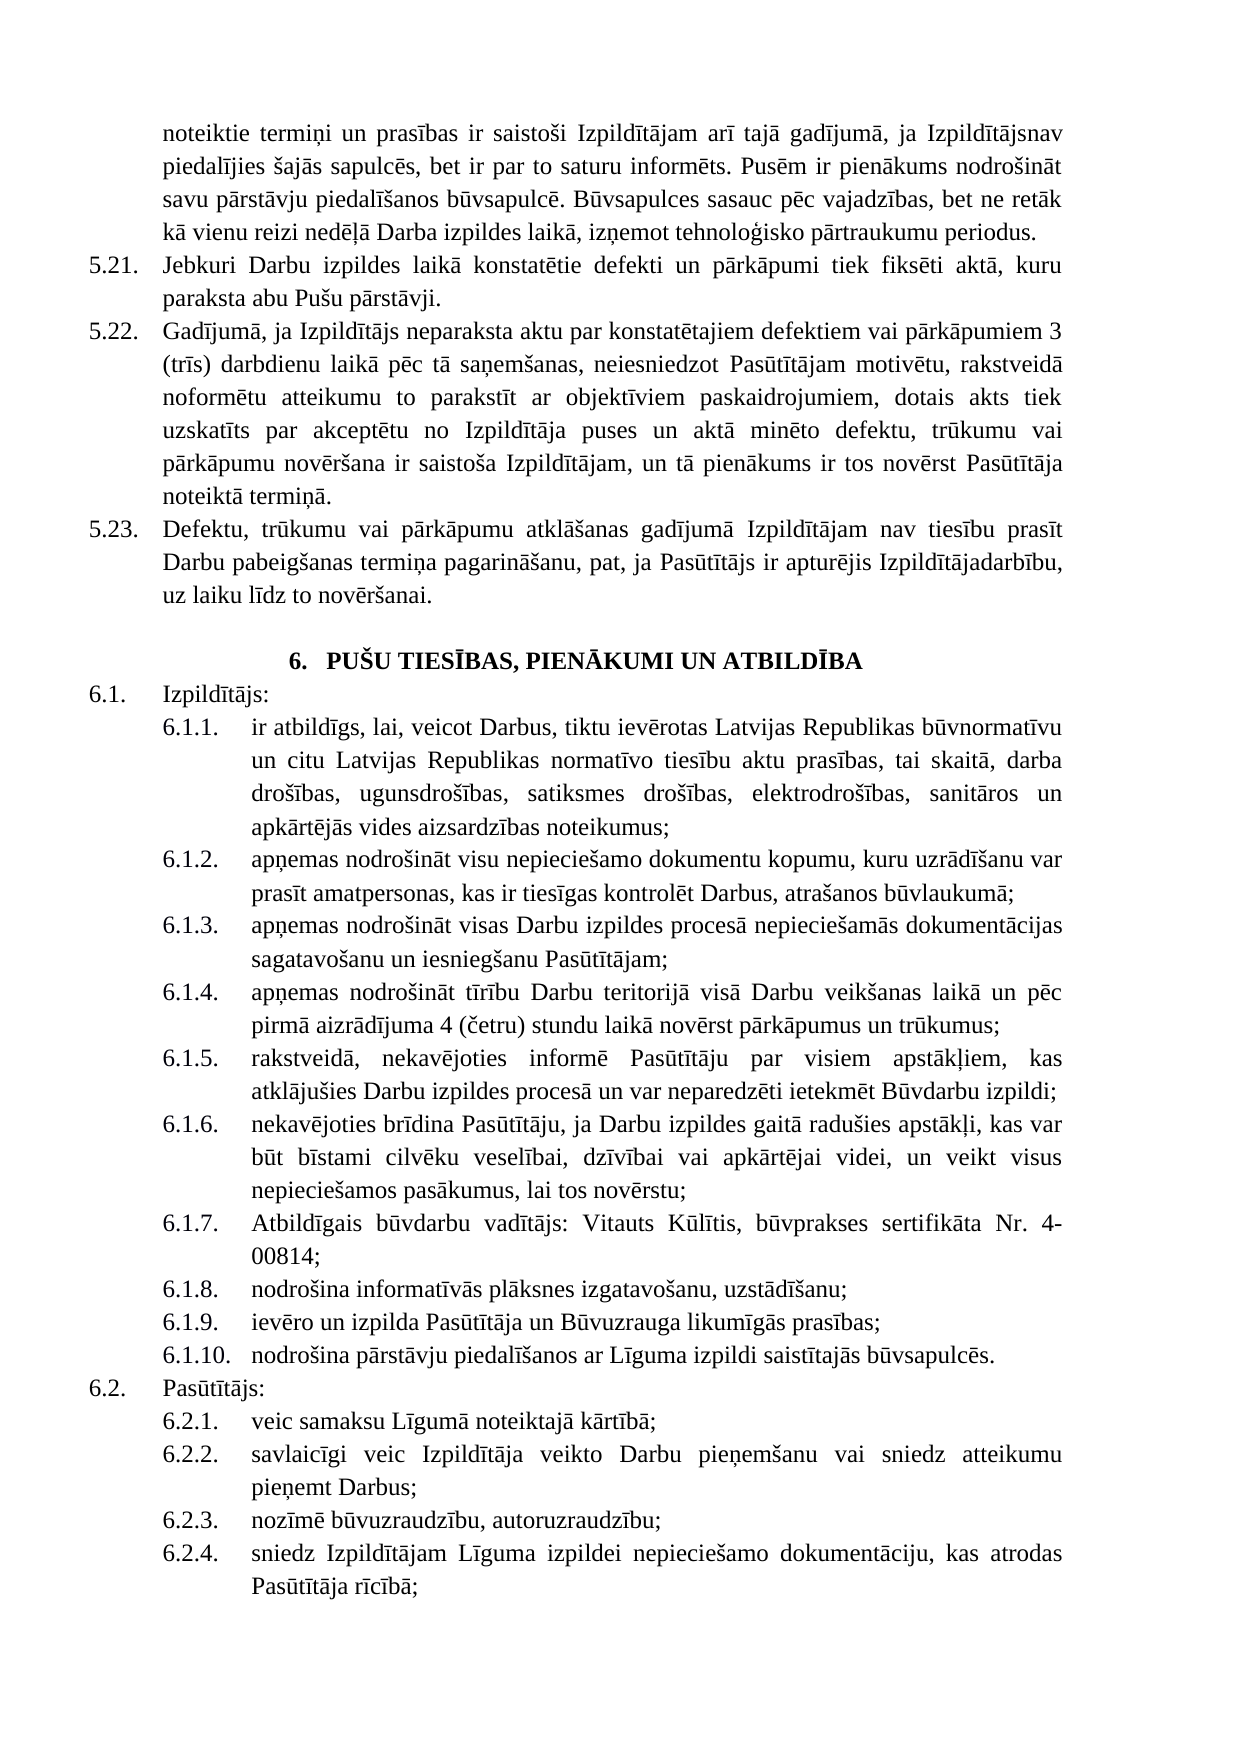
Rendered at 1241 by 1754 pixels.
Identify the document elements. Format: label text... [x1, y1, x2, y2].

list ir atbildīgs, lai, veicot Darbus, tiktu ievērotas Latvijas Republikas būvnormatīvu un citu Latvijas Republikas normatīvo tiesību aktu prasības, tai skaitā, darba drošības, ugunsdrošības, satiksmes drošības, elektrodrošības, sanitāros un apkārtējās vides aizsardzības noteikumus; [162, 712, 1063, 840]
list apņemas nodrošināt tīrību Darbu teritorijā visā Darbu veikšanas laikā un pēc pirmā aizrādījuma 4 (četru) stundu laikā novērst pārkāpumus un trūkumus; [162, 977, 1063, 1038]
list sniedz Izpildītājam Līguma izpildei nepieciešamo dokumentāciju, kas atrodas Pasūtītāja rīcībā; [162, 1538, 1063, 1600]
list nodrošina pārstāvju piedalīšanos ar Līguma izpildi saistītajās būvsapulcēs. [162, 1340, 1063, 1369]
list PUŠU TIESĪBAS, PIENĀKUMI UN ATBILDĪBA [89, 646, 1063, 675]
list savlaicīgi veic Izpildītāja veikto Darbu pieņemšanu vai sniedz atteikumu pieņemt Darbus; [162, 1439, 1063, 1501]
list rakstveidā, nekavējoties informē Pasūtītāju par visiem apstākļiem, kas atklājušies Darbu izpildes procesā un var neparedzēti ietekmēt Būvdarbu izpildi; [162, 1043, 1063, 1104]
list Atbildīgais būvdarbu vadītājs: Vitauts Kūlītis, būvprakses sertifikāta Nr. 4-00814; [162, 1208, 1063, 1269]
list Pasūtītājs: [89, 1373, 1063, 1402]
list nekavējoties brīdina Pasūtītāju, ja Darbu izpildes gaitā radušies apstākļi, kas var būt bīstami cilvēku veselībai, dzīvībai vai apkārtējai videi, un veikt visus nepieciešamos pasākumus, lai tos novērstu; [162, 1109, 1063, 1203]
list Jebkuri Darbu izpildes laikā konstatētie defekti un pārkāpumi tiek fiksēti aktā, kuru paraksta abu Pušu pārstāvji. [89, 250, 1063, 312]
list ievēro un izpilda Pasūtītāja un Būvuzrauga likumīgās prasības; [162, 1307, 1063, 1336]
list apņemas nodrošināt visas Darbu izpildes procesā nepieciešamās dokumentācijas sagatavošanu un iesniegšanu Pasūtītājam; [162, 911, 1063, 972]
list veic samaksu Līgumā noteiktajā kārtībā; [162, 1406, 1063, 1435]
list Izpildītājs: [89, 679, 1063, 708]
list Defektu, trūkumu vai pārkāpumu atklāšanas gadījumā Izpildītājam nav tiesību prasīt Darbu pabeigšanas termiņa pagarināšanu, pat, ja Pasūtītājs ir apturējis Izpildītājadarbību, uz laiku līdz to novēršanai. [89, 514, 1063, 609]
list Gadījumā, ja Izpildītājs neparaksta aktu par konstatētajiem defektiem vai pārkāpumiem 3 (trīs) darbdienu laikā pēc tā saņemšanas, neiesniedzot Pasūtītājam motivētu, rakstveidā noformētu atteikumu to parakstīt ar objektīviem paskaidrojumiem, dotais akts tiek uzskatīts par akceptētu no Izpildītāja puses un aktā minēto defektu, trūkumu vai pārkāpumu novēršana ir saistoša Izpildītājam, un tā pienākums ir tos novērst Pasūtītāja noteiktā termiņā. [89, 316, 1063, 510]
list apņemas nodrošināt visu nepieciešamo dokumentu kopumu, kuru uzrādīšanu var prasīt amatpersonas, kas ir tiesīgas kontrolēt Darbus, atrašanos būvlaukumā; [162, 844, 1063, 906]
list nozīmē būvuzraudzību, autoruzraudzību; [162, 1505, 1063, 1534]
list nodrošina informatīvās plāksnes izgatavošanu, uzstādīšanu; [162, 1274, 1063, 1303]
